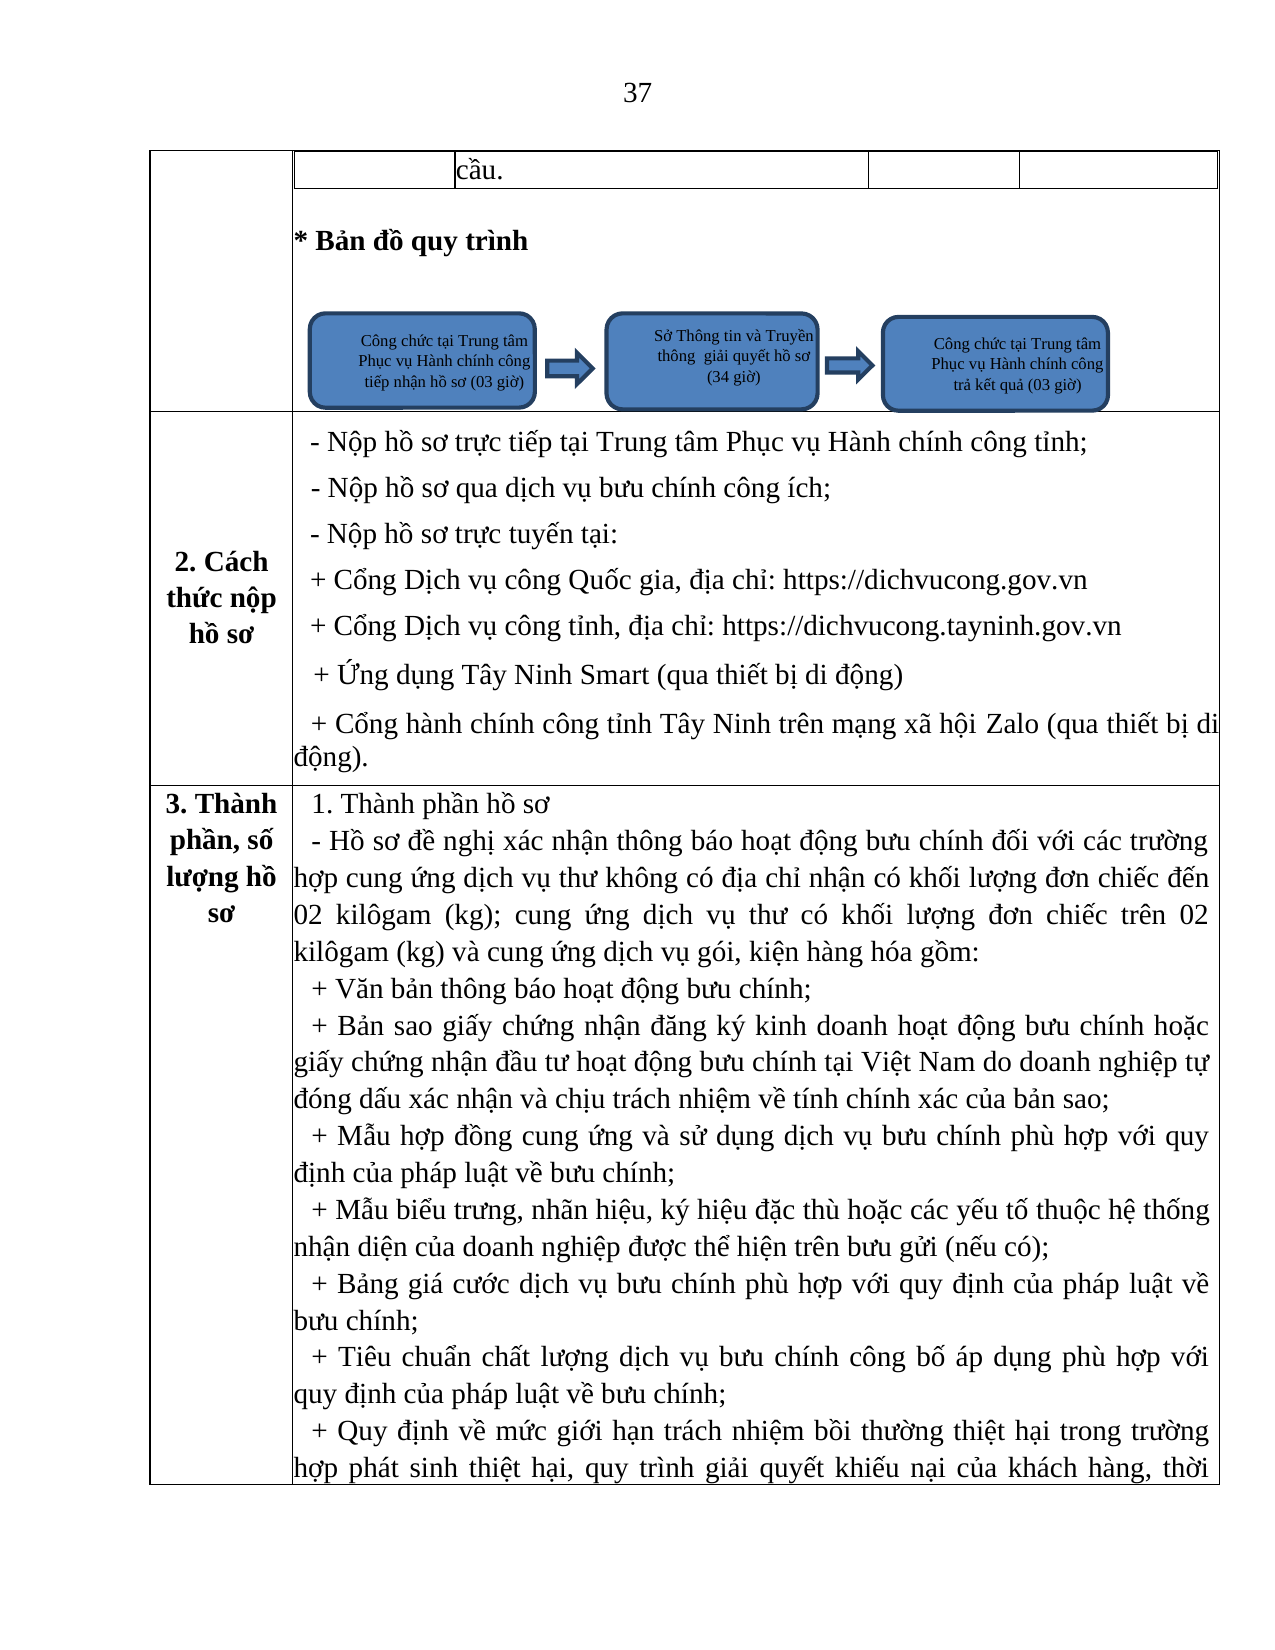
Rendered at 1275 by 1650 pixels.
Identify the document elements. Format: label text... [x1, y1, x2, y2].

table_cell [293, 786, 1219, 1484]
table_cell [151, 151, 292, 411]
table_cell - Nộp hồ sơ trực tiếp tại Trung tâm Phục vụ Hành chính công tỉnh; - Nộp hồ sơ qua dịch vụ bưu chính công ích; - Nộp hồ sơ trực tuyến tại: + Cổng Dịch vụ công Quốc gia, địa chỉ: https://dichvucong.gov.vn + Cổng Dịch vụ công tỉnh, địa chỉ: https://dichvucong.tayninh.gov.vn + Ứng dụng Tây Ninh Smart (qua thiết bị di động) + Cổng hành chính công tỉnh Tây Ninh trên mạng xã hội Zalo (qua thiết bị di động). [293, 412, 1219, 785]
table_cell 2. Cách thức nộp hồ sơ [151, 412, 292, 785]
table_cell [151, 786, 292, 1484]
